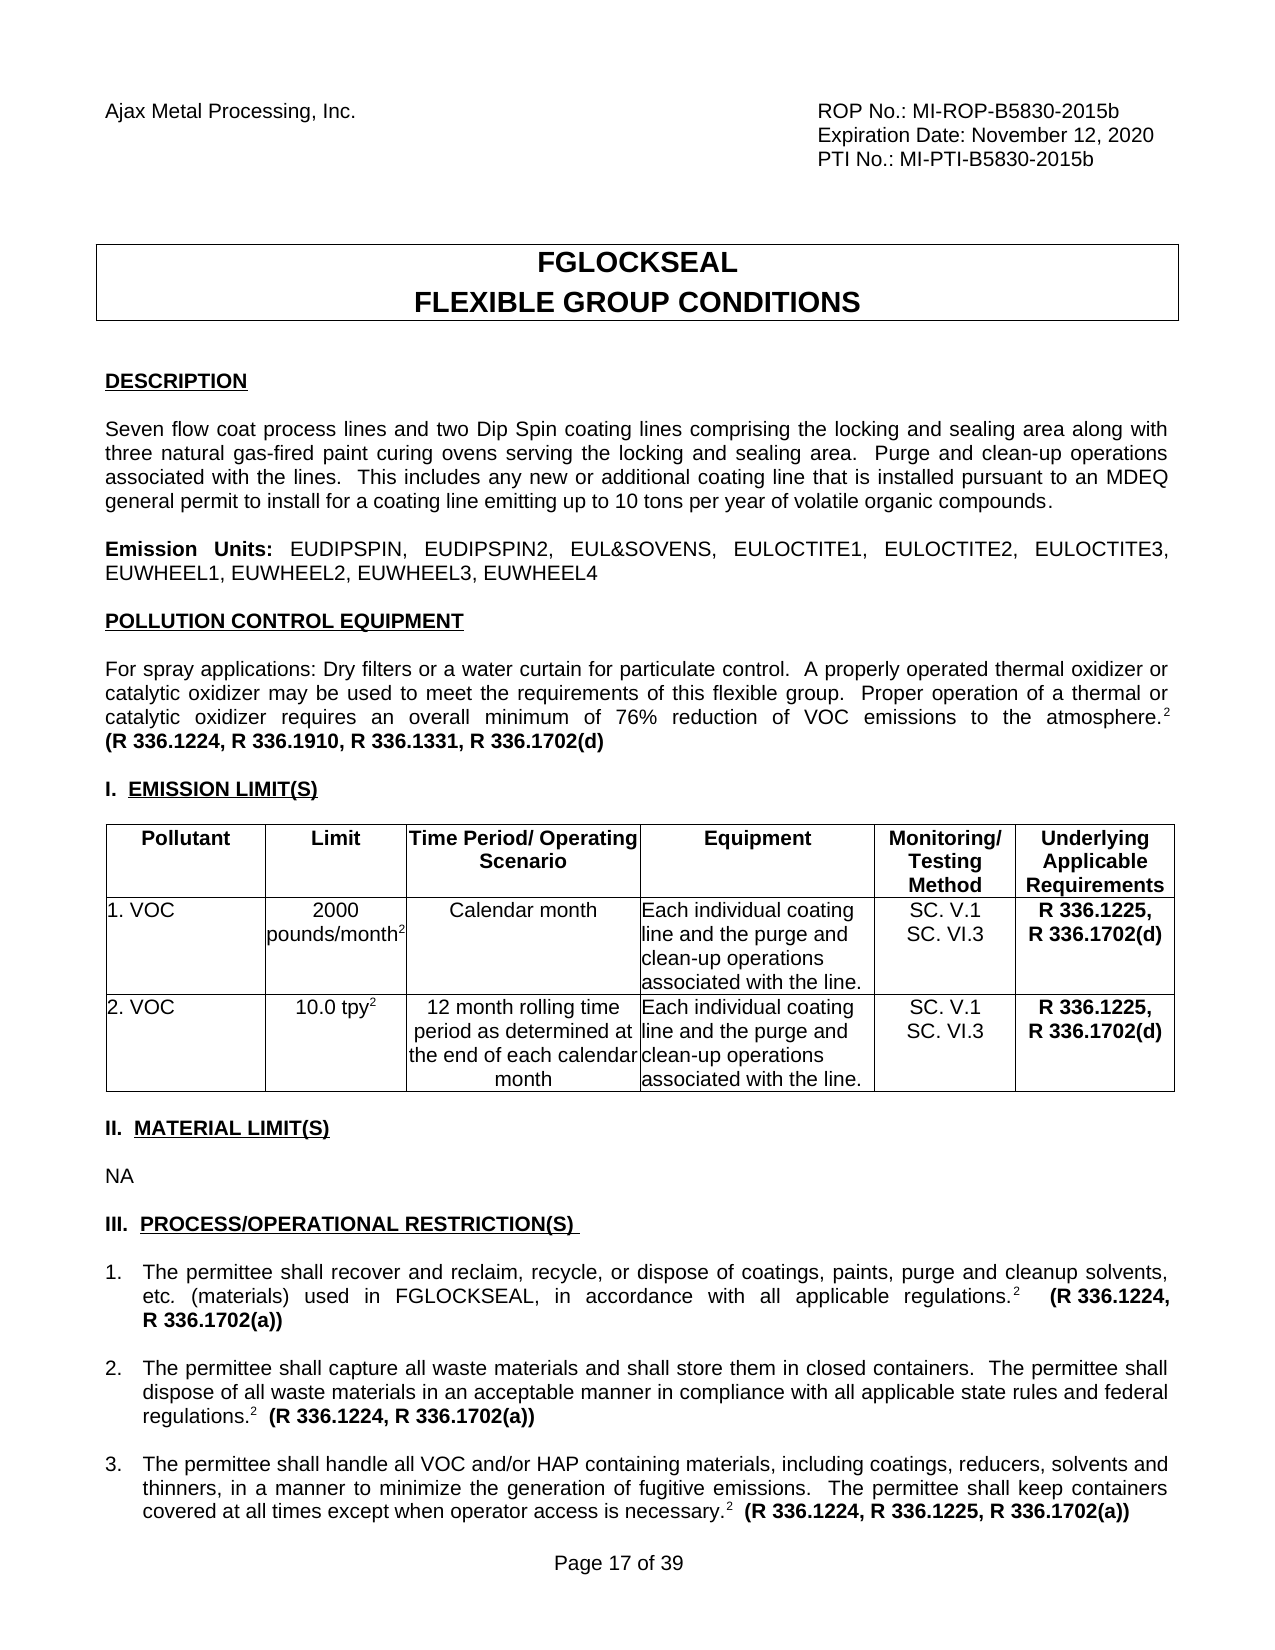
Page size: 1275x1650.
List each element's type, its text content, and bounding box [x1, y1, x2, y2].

text III. PROCESS/OPERATIONAL RESTRICTION(S) [105, 1212, 1170, 1236]
table_cell SC. V.1 SC. VI.3 [875, 898, 1015, 994]
table_cell R 336.1225, R 336.1702(d) [1016, 995, 1174, 1091]
text Emission Units: EUDIPSPIN, EUDIPSPIN2, EUL&SOVENS, EULOCTITE1, EULOCTITE2, EULOCTITE3, EUWHEEL1, EUWHEEL2, EUWHEEL3, EUWHEEL4 [105, 537, 1170, 585]
table_cell 2000 pounds/month2 [266, 898, 406, 994]
text I. EMISSION LIMIT(S) [105, 776, 1170, 800]
text II. MATERIAL LIMIT(S) [105, 1116, 1170, 1140]
text For spray applications: Dry filters or a water curtain for particulate control. A properly operated thermal oxidizer or catalytic oxidizer may be used to meet the requirements of this flexible group. Proper operation of a thermal or catalytic oxidizer requires an overall minimum of 76% reduction of VOC emissions to the atmosphere.2 (R 336.1224, R 336.1910, R 336.1331, R 336.1702(d) [105, 657, 1170, 752]
text Seven flow coat process lines and two Dip Spin coating lines comprising the locking and sealing area along with three natural gas-fired paint curing ovens serving the locking and sealing area. Purge and clean-up operations associated with the lines. This includes any new or additional coating line that is installed pursuant to an MDEQ general permit to install for a coating line emitting up to 10 tons per year of volatile organic compounds. [105, 417, 1170, 513]
table_cell Each individual coating line and the purge and clean-up operations associated with the line. [641, 995, 874, 1091]
table_cell Calendar month [407, 898, 640, 994]
table_header Equipment [641, 825, 874, 897]
table_cell 12 month rolling time period as determined at the end of each calendar month [407, 995, 640, 1091]
table_cell 10.0 tpy2 [266, 995, 406, 1091]
table_cell SC. V.1 SC. VI.3 [875, 995, 1015, 1091]
text FLEXIBLE GROUP CONDITIONS [97, 283, 1178, 320]
text POLLUTION CONTROL EQUIPMENT [105, 609, 1170, 633]
table_header Limit [266, 825, 406, 897]
text 1. The permittee shall recover and reclaim, recycle, or dispose of coatings, paints, purge and cleanup solvents, etc. (materials) used in FGLOCKSEAL, in accordance with all applicable regulations.2 (R 336.1224, R 336.1702(a)) [105, 1260, 1170, 1332]
table_cell 2. VOC [107, 995, 265, 1091]
table_cell R 336.1225, R 336.1702(d) [1016, 898, 1174, 994]
text DESCRIPTION [105, 369, 1170, 393]
table_header Pollutant [107, 825, 265, 897]
table_cell Each individual coating line and the purge and clean-up operations associated with the line. [641, 898, 874, 994]
table_cell 1. VOC [107, 898, 265, 994]
text 2. The permittee shall capture all waste materials and shall store them in closed containers. The permittee shall dispose of all waste materials in an acceptable manner in compliance with all applicable state rules and federal regulations.2 (R 336.1224, R 336.1702(a)) [105, 1356, 1170, 1427]
table_header Time Period/ Operating Scenario [407, 825, 640, 897]
text 3. The permittee shall handle all VOC and/or HAP containing materials, including coatings, reducers, solvents and thinners, in a manner to minimize the generation of fugitive emissions. The permittee shall keep containers covered at all times except when operator access is necessary.2 (R 336.1224, R 336.1225, R 336.1702(a)) [105, 1451, 1170, 1523]
table_header Monitoring/ Testing Method [875, 825, 1015, 897]
text NA [105, 1164, 1170, 1188]
table_header Underlying Applicable Requirements [1016, 825, 1174, 897]
subtitle FGLOCKSEAL [97, 245, 1178, 278]
